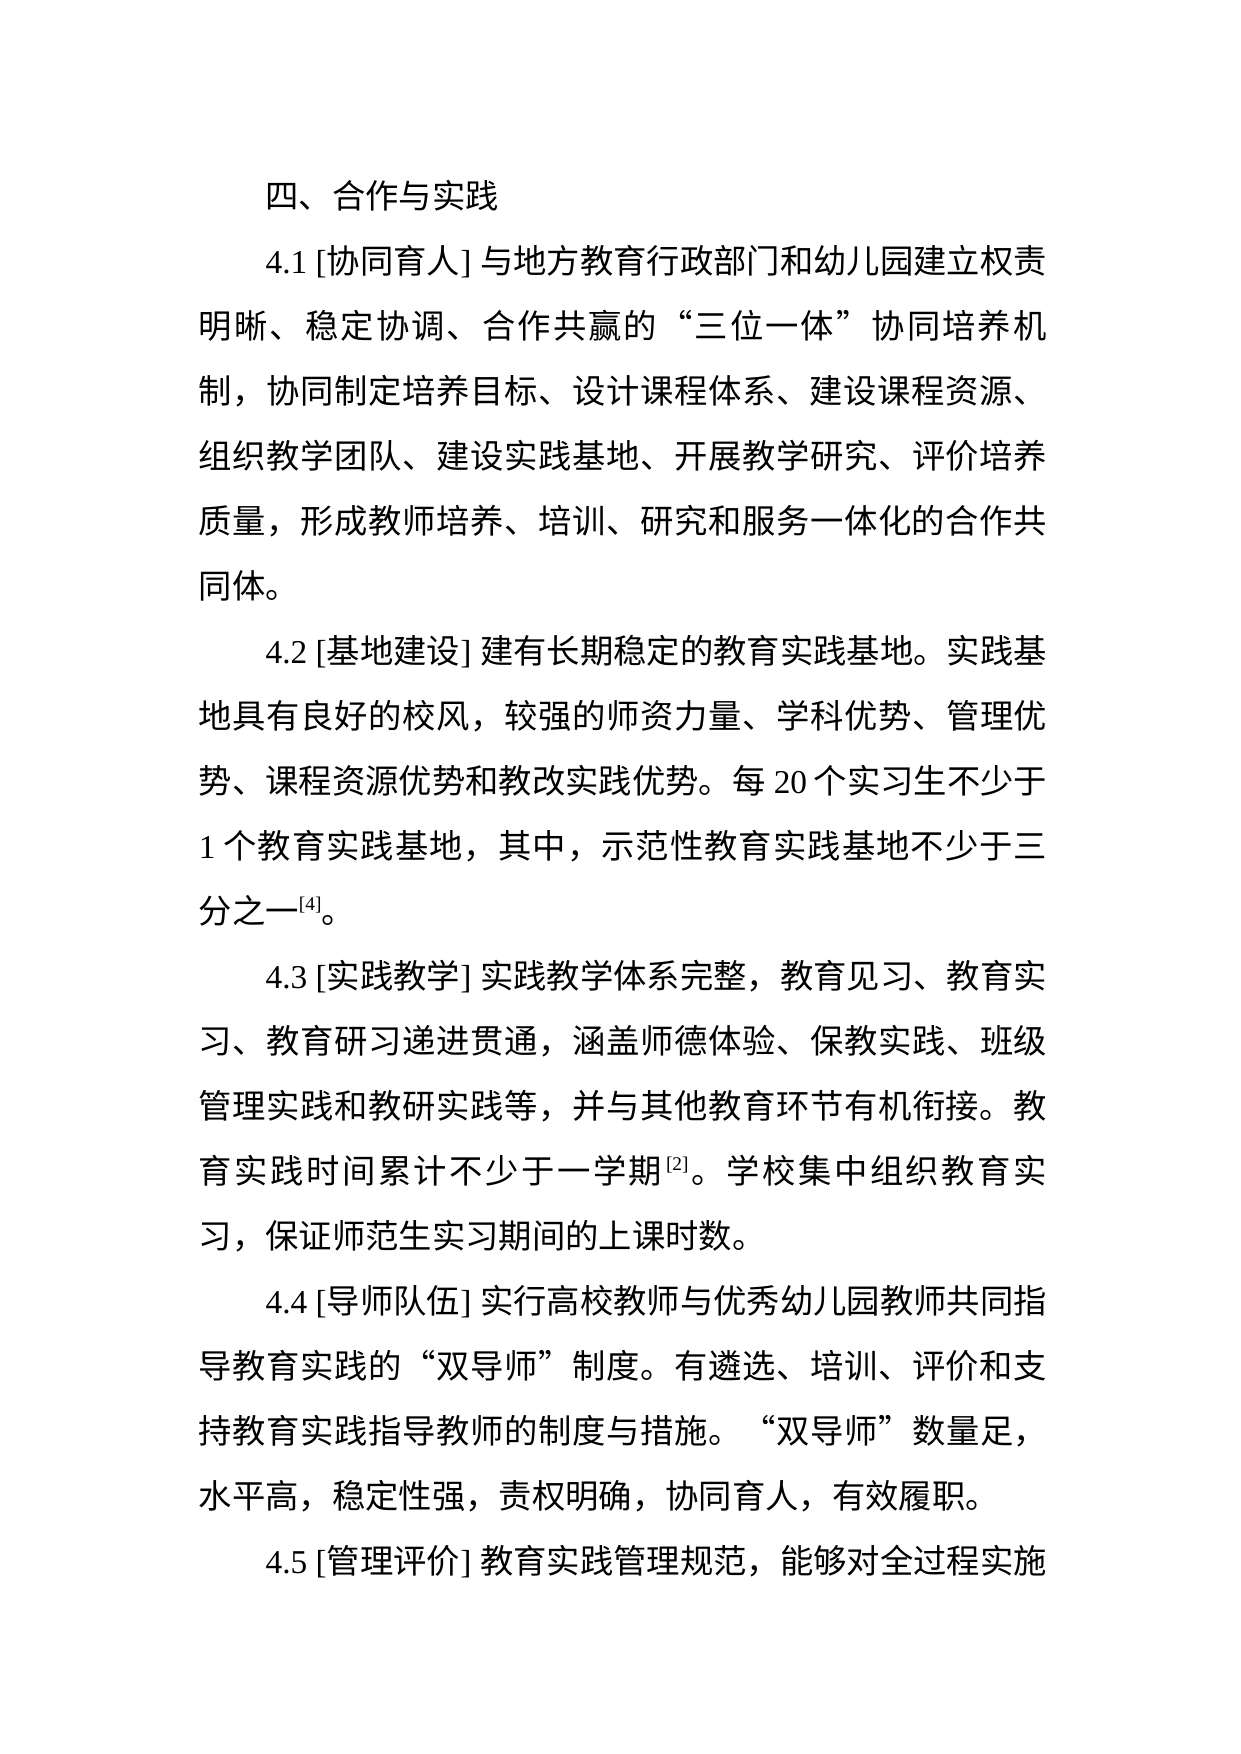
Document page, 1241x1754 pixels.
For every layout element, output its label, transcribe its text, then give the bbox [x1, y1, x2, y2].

table_cell 4.1 [协同育人] 与地方教育行政部门和幼儿园建立权责明晰、稳定协调、合作共赢的“三位一体”协同培养机制，协同制定培养目标、设计课程体系、建设课程资源、组织教学团队、建设实践基地、开展教学研究、评价培养质量，形成教师培养、培训、研究和服务一体化的合作共同体。 [188, 227, 1059, 617]
table_cell 4.3 [实践教学] 实践教学体系完整，教育见习、教育实习、教育研习递进贯通，涵盖师德体验、保教实践、班级管理实践和教研实践等，并与其他教育环节有机衔接。教育实践时间累计不少于一学期[2]。学校集中组织教育实习，保证师范生实习期间的上课时数。 [188, 942, 1059, 1267]
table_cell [188, 1527, 1059, 1592]
table_cell 四、合作与实践 [188, 162, 1059, 227]
table_cell 4.2 [基地建设] 建有长期稳定的教育实践基地。实践基地具有良好的校风，较强的师资力量、学科优势、管理优势、课程资源优势和教改实践优势。每20个实习生不少于1个教育实践基地，其中，示范性教育实践基地不少于三分之一[4]。 [188, 617, 1059, 942]
table_cell 4.4 [导师队伍] 实行高校教师与优秀幼儿园教师共同指导教育实践的“双导师”制度。有遴选、培训、评价和支持教育实践指导教师的制度与措施。“双导师”数量足，水平高，稳定性强，责权明确，协同育人，有效履职。 [188, 1267, 1059, 1527]
